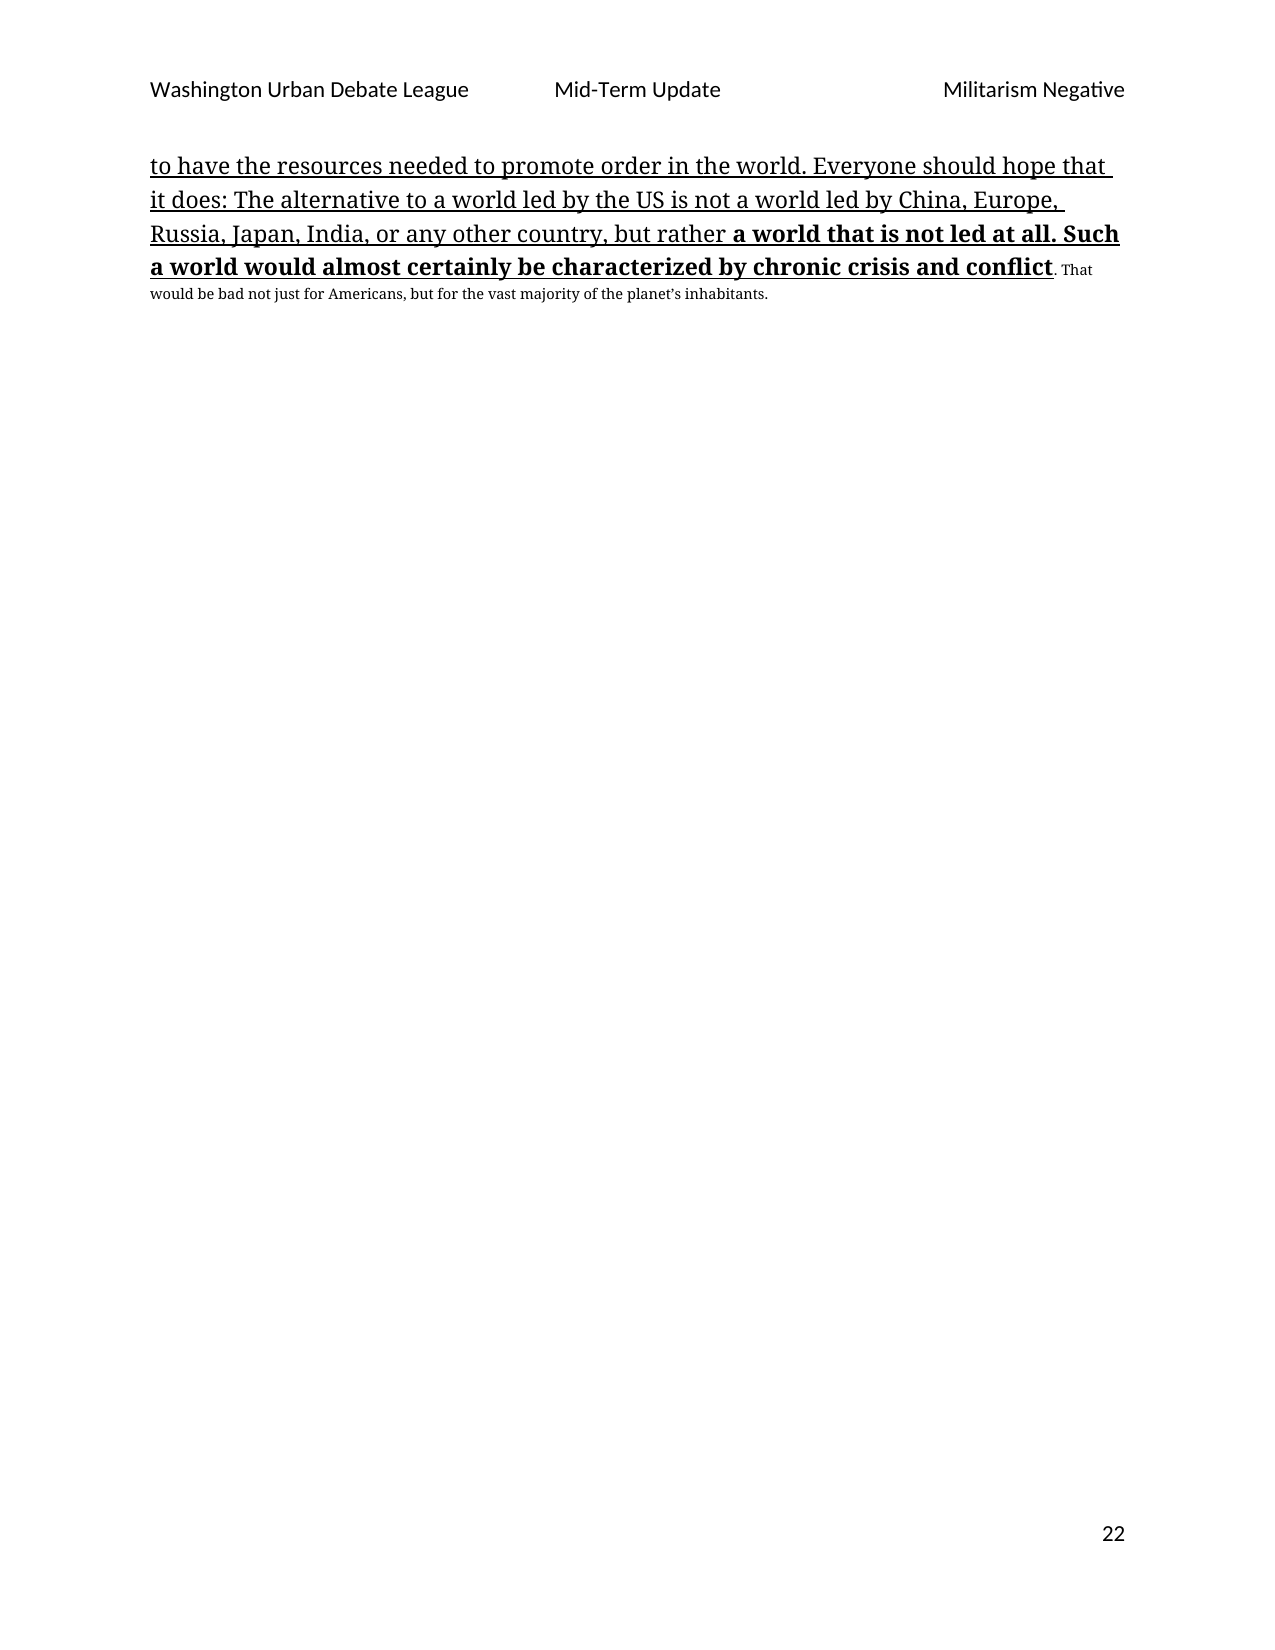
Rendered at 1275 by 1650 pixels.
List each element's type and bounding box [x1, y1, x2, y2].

text [150, 150, 1125, 304]
